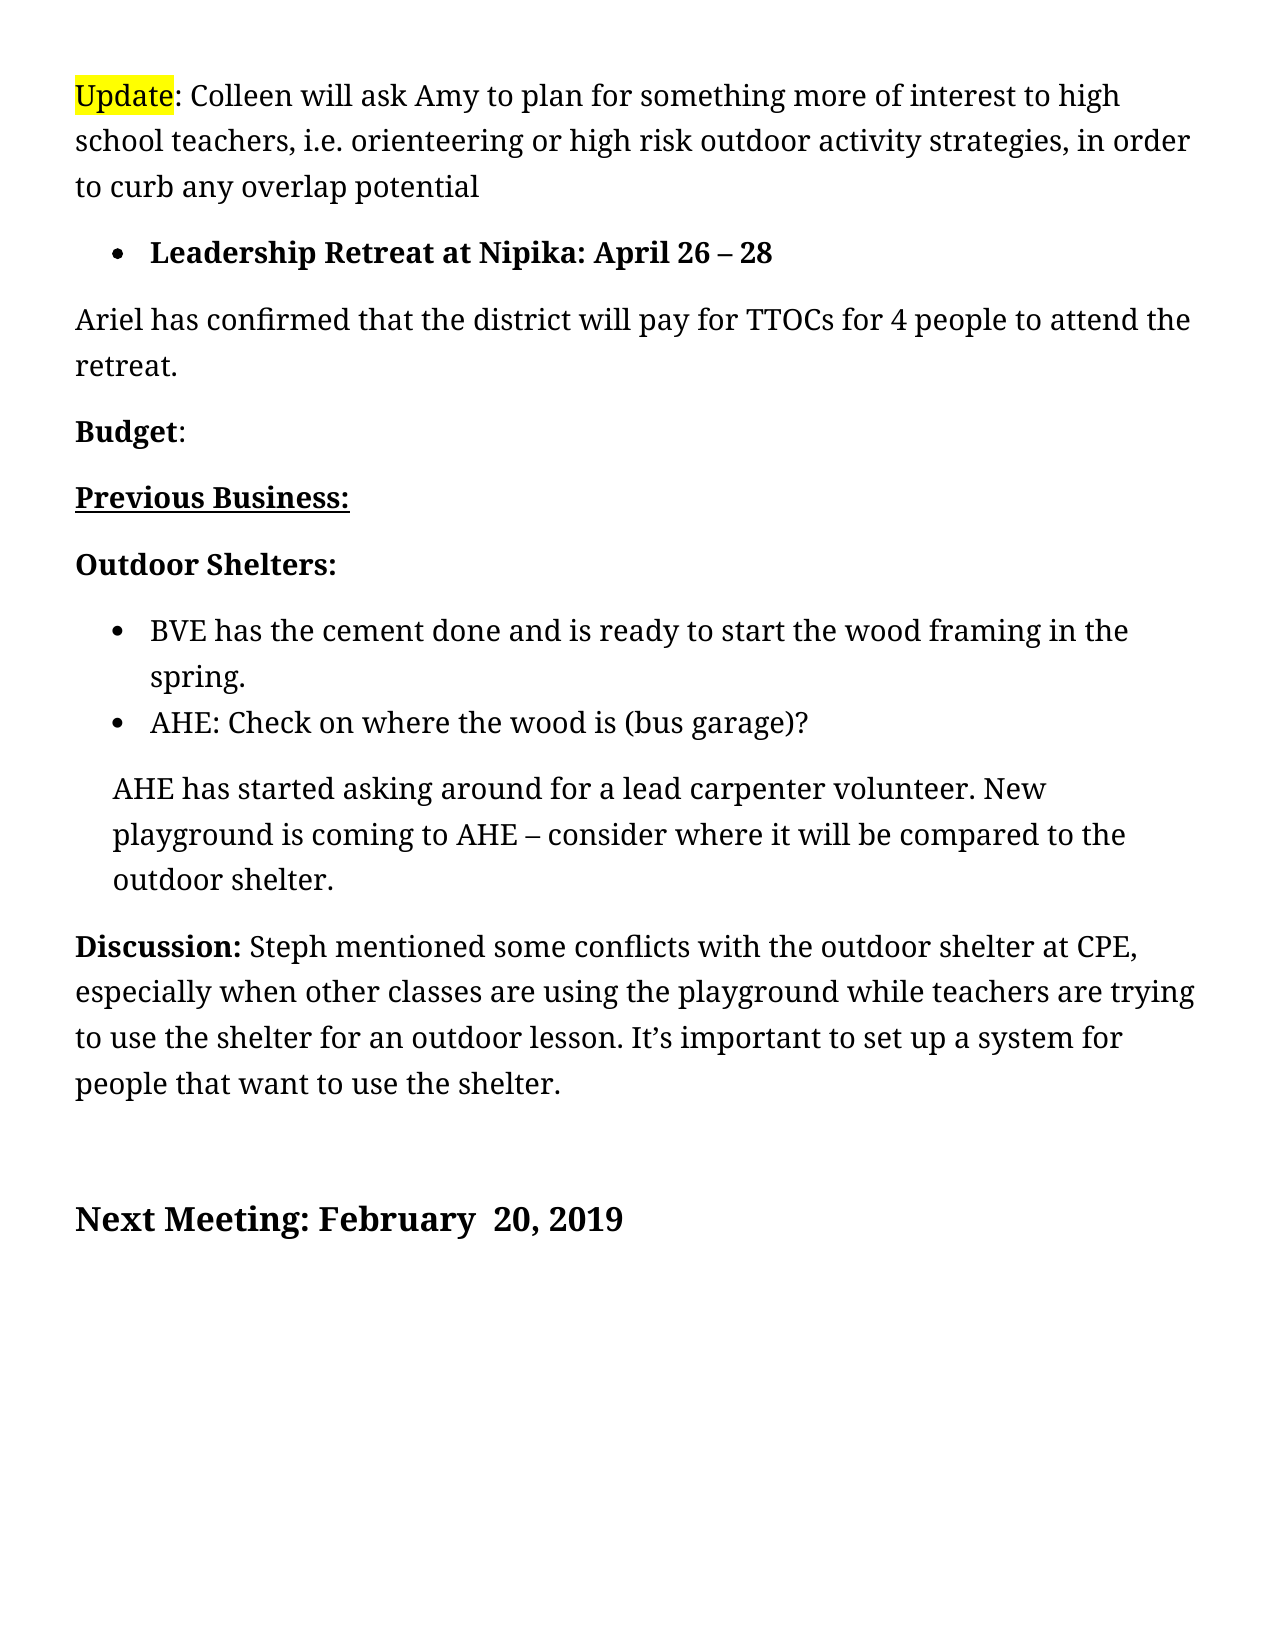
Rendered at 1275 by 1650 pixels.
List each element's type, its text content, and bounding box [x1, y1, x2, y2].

text Previous Business: [75, 478, 1200, 517]
text Outdoor Shelters: [75, 544, 1200, 584]
text AHE has started asking around for a lead carpenter volunteer. New playground is coming to AHE – consider where it will be compared to the outdoor shelter. [112, 768, 1200, 899]
text Discussion: Steph mentioned some conflicts with the outdoor shelter at CPE, especially when other classes are using the playground while teachers are trying to use the shelter for an outdoor lesson. It’s important to set up a system for people that want to use the shelter. [75, 926, 1200, 1103]
list BVE has the cement done and is ready to start the wood framing in the spring. [112, 611, 1200, 696]
text Update: Colleen will ask Amy to plan for something more of interest to high school teachers, i.e. orienteering or high risk outdoor activity strategies, in order to curb any overlap potential [75, 75, 1200, 206]
text Next Meeting: February 20, 2019 [75, 1196, 1200, 1241]
list Leadership Retreat at Nipika: April 26 – 28 [112, 233, 1200, 272]
text Budget: [75, 411, 1200, 451]
list AHE: Check on where the wood is (bus garage)? [112, 702, 1200, 742]
text Ariel has confirmed that the district will pay for TTOCs for 4 people to attend the retreat. [75, 299, 1200, 384]
